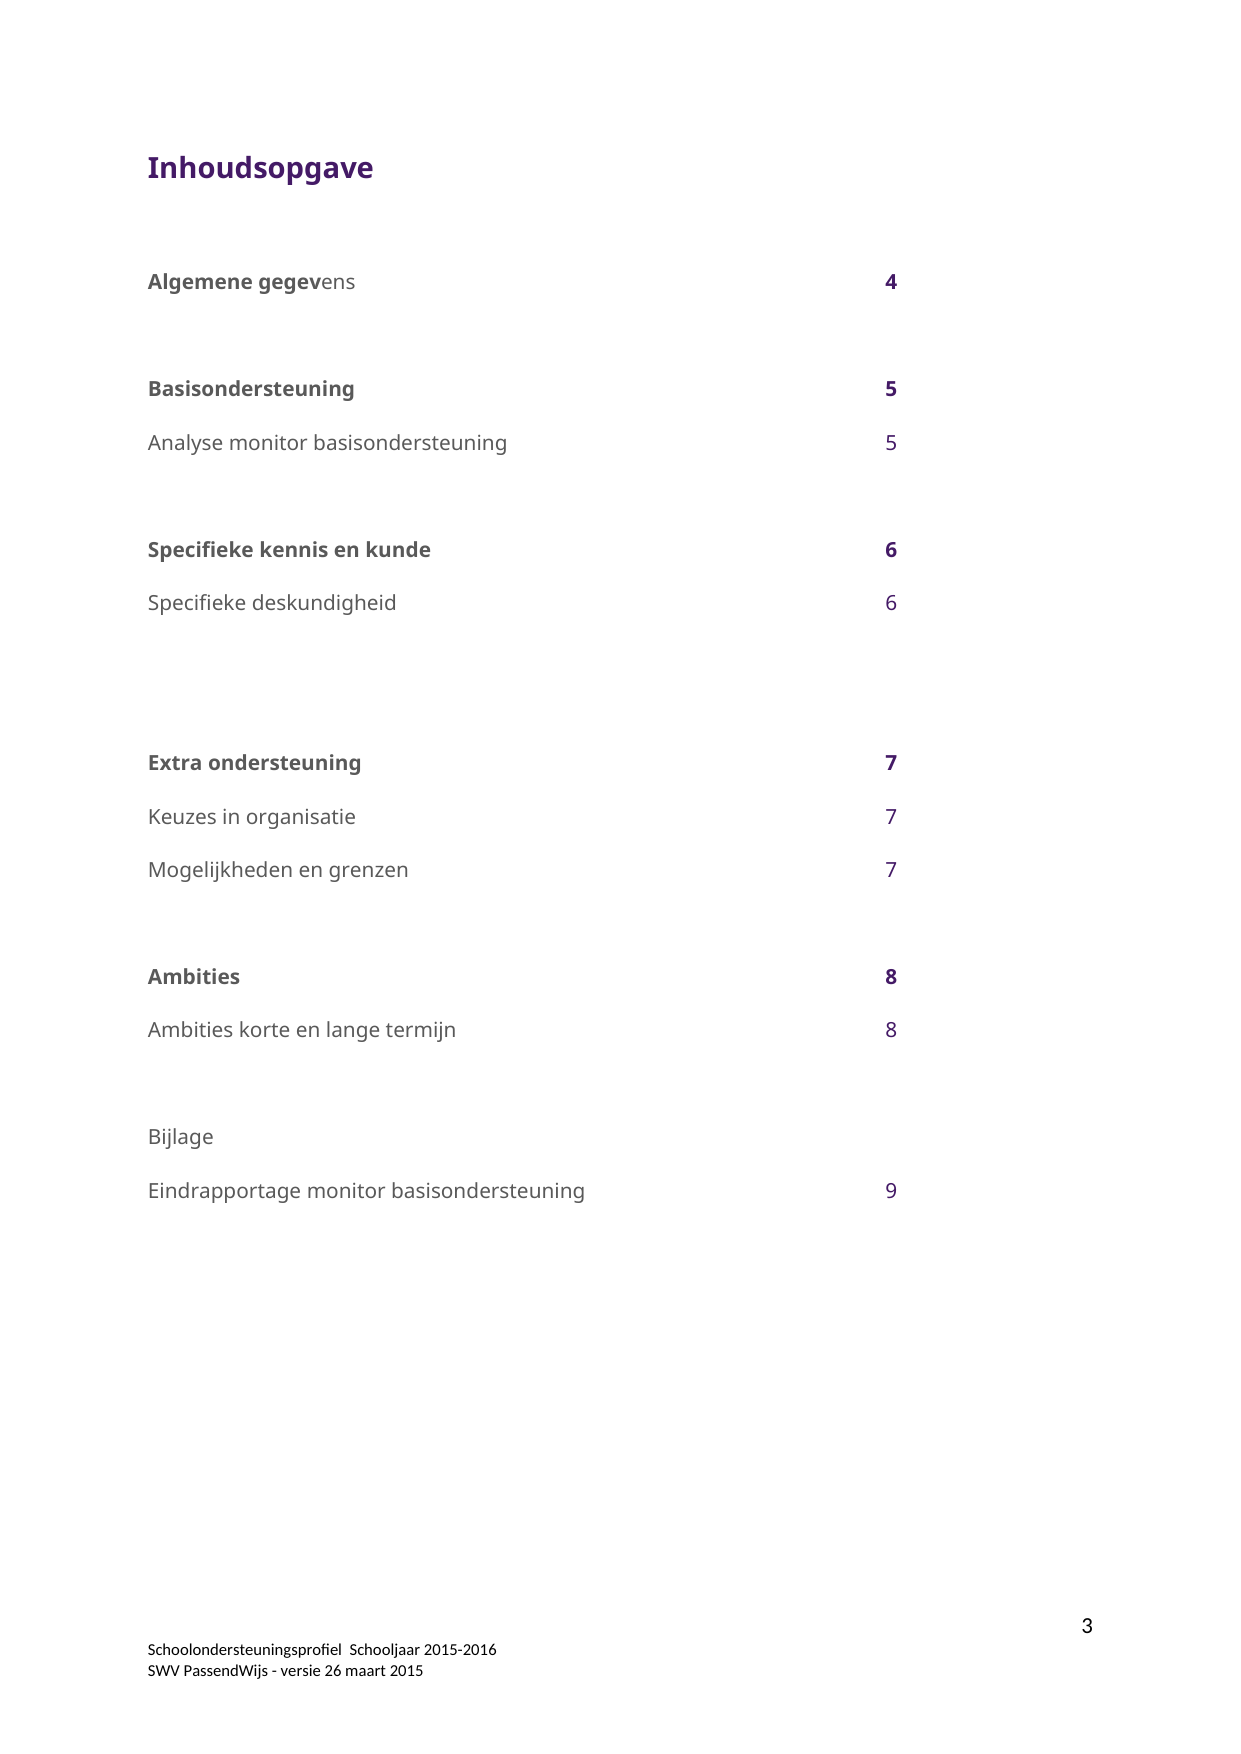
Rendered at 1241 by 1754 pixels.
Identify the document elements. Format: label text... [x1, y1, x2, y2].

text Extra ondersteuning 7 [148, 748, 1093, 777]
text Analyse monitor basisondersteuning 5 [148, 428, 1093, 456]
text Algemene gegevens 4 [148, 267, 1093, 296]
text Bijlage [148, 1122, 1093, 1151]
text Basisondersteuning 5 [148, 374, 1093, 403]
text Mogelijkheden en grenzen 7 [148, 855, 1093, 884]
text Specifieke kennis en kunde 6 [148, 535, 1093, 563]
text Ambities 8 [148, 962, 1093, 991]
text Inhoudsopgave [148, 148, 1093, 187]
text Specifieke deskundigheid 6 [148, 588, 1093, 617]
text Eindrapportage monitor basisondersteuning 9 [148, 1176, 1093, 1204]
text Keuzes in organisatie 7 [148, 802, 1093, 830]
text Ambities korte en lange termijn 8 [148, 1016, 1093, 1044]
